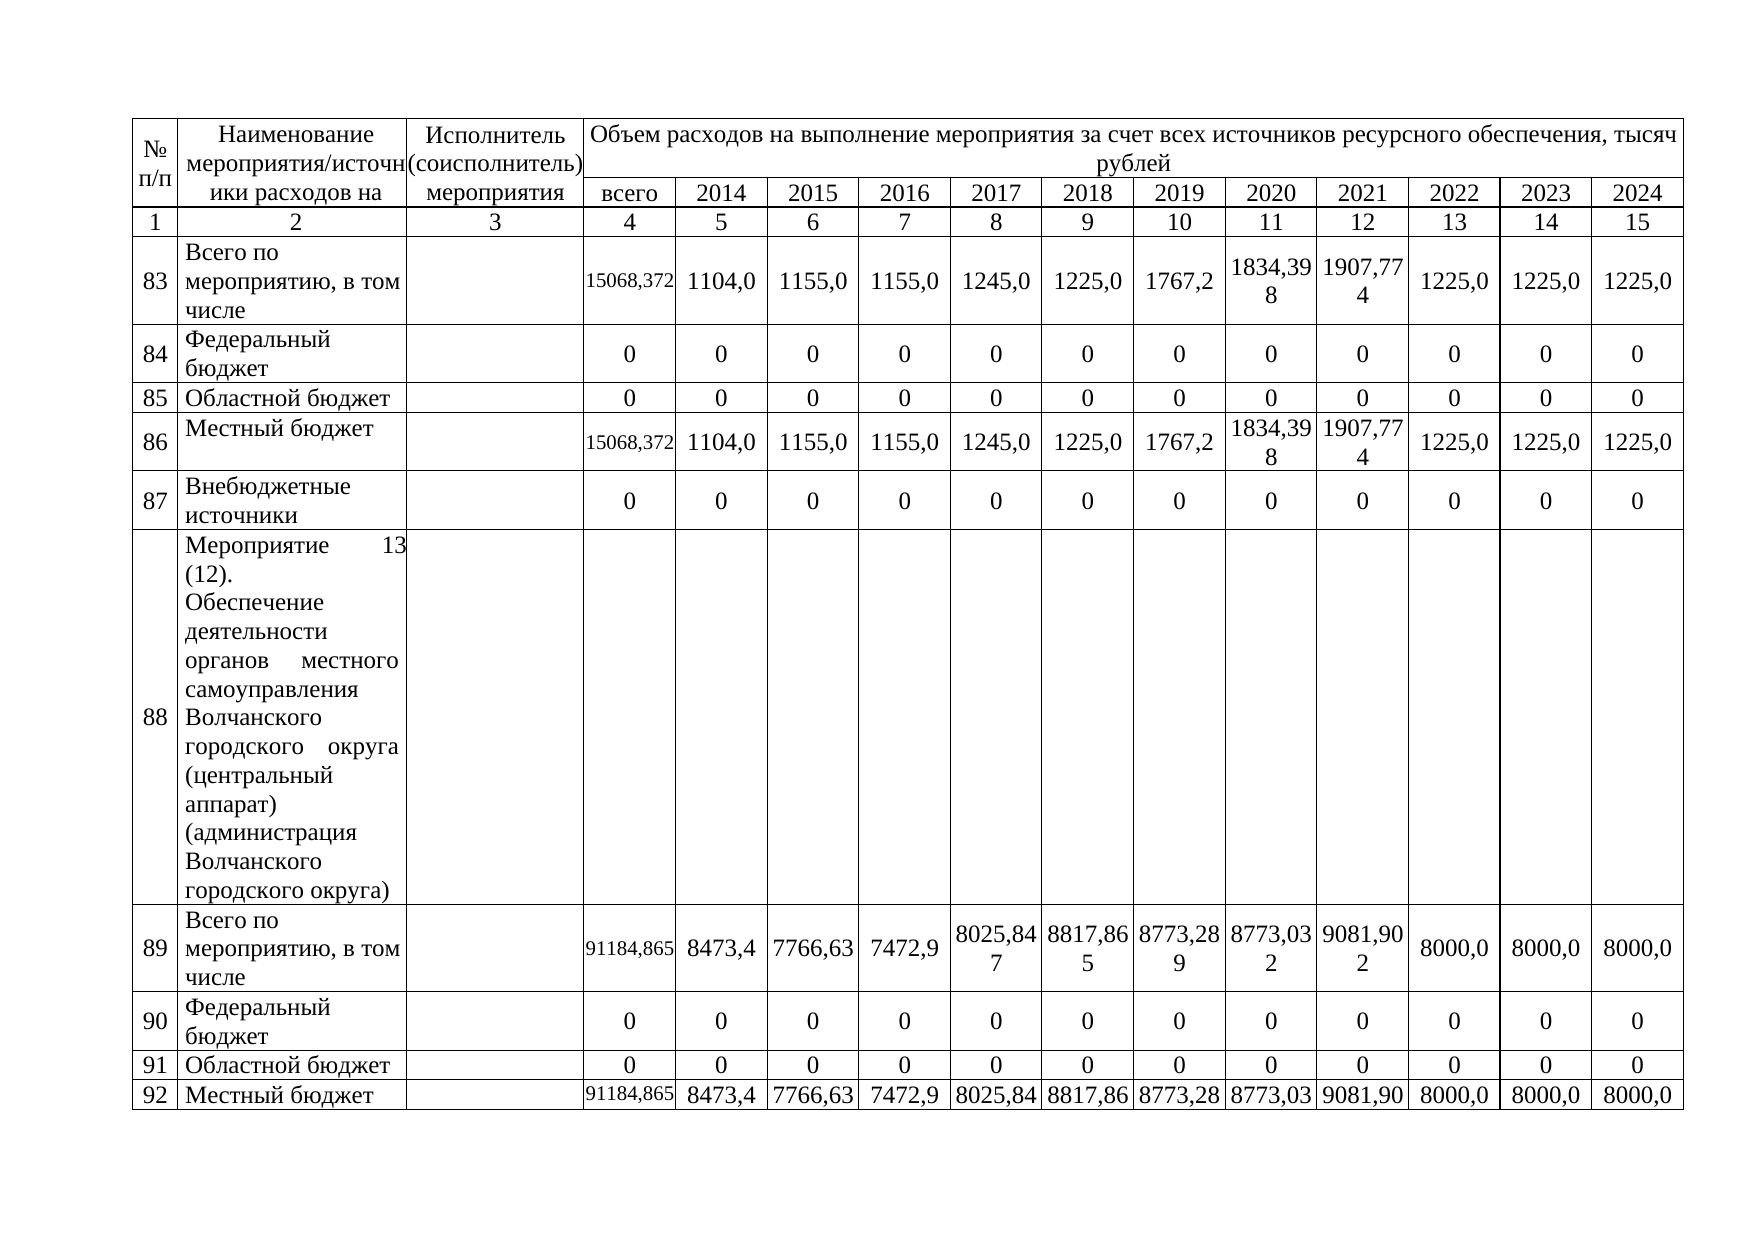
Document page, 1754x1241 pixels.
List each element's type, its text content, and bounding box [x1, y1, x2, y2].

table_cell [1226, 530, 1316, 904]
table_cell 0 [584, 992, 675, 1049]
table_cell 0 [1501, 471, 1591, 529]
table_cell [407, 471, 583, 529]
table_cell Областной бюджет [178, 1051, 406, 1079]
table_cell 92 [133, 1080, 177, 1109]
table_cell 1245,0 [951, 237, 1041, 323]
table_cell 2021 [1317, 178, 1408, 206]
table_cell [584, 530, 675, 904]
table_header № п/п [133, 119, 177, 206]
table_cell 8817,865 [1042, 905, 1133, 991]
table_cell Всего по мероприятию, в том числе [178, 237, 406, 323]
table_cell 86 [133, 413, 177, 470]
table_cell 83 [133, 237, 177, 323]
table_cell Федеральный бюджет [178, 992, 406, 1049]
table_cell 0 [768, 1051, 858, 1079]
table_cell 8 [951, 208, 1041, 236]
table_cell 0 [951, 471, 1041, 529]
table_cell Всего по мероприятию, в том числе [178, 905, 406, 991]
table_cell 0 [1317, 325, 1408, 382]
table_cell 0 [1134, 383, 1225, 412]
table_cell 9 [1042, 208, 1133, 236]
table_cell 11 [1226, 208, 1316, 236]
table_cell 8025,847 [951, 905, 1041, 991]
table_cell 2017 [951, 178, 1041, 206]
table_cell 0 [1226, 325, 1316, 382]
table_cell 0 [1501, 383, 1591, 412]
table_cell 0 [1592, 383, 1683, 412]
table_cell Федеральный бюджет [178, 325, 406, 382]
table_cell 0 [1592, 471, 1683, 529]
table_cell 0 [584, 1051, 675, 1079]
table_cell 2015 [768, 178, 858, 206]
table_cell 0 [1042, 471, 1133, 529]
table_cell [407, 325, 583, 382]
table_cell [676, 530, 767, 904]
table_cell 0 [1592, 325, 1683, 382]
table_cell 1834,398 [1226, 413, 1316, 470]
table_cell [951, 530, 1041, 904]
table_cell 12 [1317, 208, 1408, 236]
table_cell 1155,0 [859, 237, 950, 323]
table_cell 8773,289 [1134, 905, 1225, 991]
table_cell 1155,0 [859, 413, 950, 470]
table_cell 0 [676, 471, 767, 529]
table_cell 85 [133, 383, 177, 412]
table_cell 1104,0 [676, 413, 767, 470]
table_cell 9081,902 [1317, 1080, 1408, 1109]
table_cell 8773,032 [1226, 1080, 1316, 1109]
table_cell 87 [133, 471, 177, 529]
table_cell 3 [407, 208, 583, 236]
table_cell 0 [1592, 1051, 1683, 1079]
table_cell 7766,63 [768, 1080, 858, 1109]
table_cell 2 [178, 208, 406, 236]
table_cell 91184,865 [584, 1080, 675, 1109]
table_cell Мероприятие 13 (12). Обеспечение деятельности органов местного самоуправления Волчанского городского округа (центральный аппарат) (администрация Волчанского городского округа) [178, 530, 406, 904]
table_cell 8473,4 [676, 905, 767, 991]
table_cell 0 [951, 992, 1041, 1049]
table_cell 1907,774 [1317, 413, 1408, 470]
table_cell [407, 1080, 583, 1109]
table_cell 0 [676, 383, 767, 412]
table_cell 1155,0 [768, 413, 858, 470]
table_cell 0 [951, 1051, 1041, 1079]
table_cell 91184,865 [584, 905, 675, 991]
table_cell 88 [133, 530, 177, 904]
table_cell 0 [584, 471, 675, 529]
table_cell 0 [1501, 325, 1591, 382]
table_cell Областной бюджет [178, 383, 406, 412]
table_cell [1134, 530, 1225, 904]
table_cell 2018 [1042, 178, 1133, 206]
table_cell 15068,372 [584, 237, 675, 323]
table_cell 0 [768, 992, 858, 1049]
table_cell 0 [1409, 383, 1499, 412]
table_cell 8000,0 [1409, 1080, 1499, 1109]
table_cell 91 [133, 1051, 177, 1079]
table_cell 0 [768, 471, 858, 529]
table_header Исполнитель (соисполнитель) мероприятия [407, 119, 583, 206]
table_cell 8000,0 [1592, 905, 1683, 991]
table_cell 8000,0 [1501, 905, 1591, 991]
table_cell [768, 530, 858, 904]
table_cell 0 [1134, 1051, 1225, 1079]
table_cell 0 [859, 1051, 950, 1079]
table_cell 0 [1042, 992, 1133, 1049]
table_cell 0 [1226, 1051, 1316, 1079]
table_cell 8773,289 [1134, 1080, 1225, 1109]
table_cell Местный бюджет [178, 413, 406, 470]
table_cell 0 [1134, 471, 1225, 529]
table_cell 90 [133, 992, 177, 1049]
table_cell 8000,0 [1592, 1080, 1683, 1109]
table_cell 0 [768, 383, 858, 412]
table_cell [407, 992, 583, 1049]
table_cell Местный бюджет [178, 1080, 406, 1109]
table_cell [407, 530, 583, 904]
table_cell 1225,0 [1592, 413, 1683, 470]
table_cell 0 [1409, 1051, 1499, 1079]
table_cell 0 [676, 992, 767, 1049]
table_cell [1592, 530, 1683, 904]
table_cell 8817,865 [1042, 1080, 1133, 1109]
table_cell [407, 383, 583, 412]
table_cell 8000,0 [1409, 905, 1499, 991]
table_cell 0 [1501, 1051, 1591, 1079]
table_cell [859, 530, 950, 904]
table_cell 0 [1409, 992, 1499, 1049]
table_cell 2014 [676, 178, 767, 206]
table_cell [407, 905, 583, 991]
table_cell 9081,902 [1317, 905, 1408, 991]
table_cell 0 [676, 325, 767, 382]
table_cell 4 [584, 208, 675, 236]
table_cell 0 [859, 383, 950, 412]
table_cell 0 [1042, 383, 1133, 412]
table_cell [407, 413, 583, 470]
table_cell 1907,774 [1317, 237, 1408, 323]
table_cell 0 [1226, 383, 1316, 412]
table_cell 10 [1134, 208, 1225, 236]
table_cell [1501, 530, 1591, 904]
table_cell 8473,4 [676, 1080, 767, 1109]
table_cell 15068,372 [584, 413, 675, 470]
table_cell 0 [951, 383, 1041, 412]
table_cell 7472,9 [859, 905, 950, 991]
table_cell 1225,0 [1592, 237, 1683, 323]
table_cell 89 [133, 905, 177, 991]
table_cell 0 [1226, 471, 1316, 529]
table_cell 8000,0 [1501, 1080, 1591, 1109]
table_header Объем расходов на выполнение мероприятия за счет всех источников ресурсного обеспечения, тысяч рублей [584, 119, 1683, 177]
table_cell 7 [859, 208, 950, 236]
table_cell 2023 [1501, 178, 1591, 206]
table_cell [1317, 530, 1408, 904]
table_cell [407, 237, 583, 323]
table_cell 0 [859, 992, 950, 1049]
table_cell 0 [1317, 383, 1408, 412]
table_cell 1155,0 [768, 237, 858, 323]
table_cell [407, 1051, 583, 1079]
table_cell 1225,0 [1501, 413, 1591, 470]
table_cell 8025,847 [951, 1080, 1041, 1109]
table_cell [1042, 530, 1133, 904]
table_cell 0 [951, 325, 1041, 382]
table_cell 0 [1042, 1051, 1133, 1079]
table_cell 84 [133, 325, 177, 382]
table_cell 0 [1592, 992, 1683, 1049]
table_cell 1104,0 [676, 237, 767, 323]
table_cell 2022 [1409, 178, 1499, 206]
table_cell 0 [1134, 992, 1225, 1049]
table_cell 2019 [1134, 178, 1225, 206]
table_cell 7472,9 [859, 1080, 950, 1109]
table_cell 0 [1317, 1051, 1408, 1079]
table_cell 0 [1226, 992, 1316, 1049]
table_cell 2016 [859, 178, 950, 206]
table_cell 0 [676, 1051, 767, 1079]
table_cell 0 [859, 471, 950, 529]
table_cell 2020 [1226, 178, 1316, 206]
table_cell 1225,0 [1409, 413, 1499, 470]
table_cell 2024 [1592, 178, 1683, 206]
table_cell Внебюджетные источники [178, 471, 406, 529]
table_header Наименование мероприятия/источники расходов на финансирование [178, 119, 406, 206]
table_cell 0 [1317, 992, 1408, 1049]
table_cell 13 [1409, 208, 1499, 236]
table_cell 1 [133, 208, 177, 236]
table_cell [1409, 530, 1499, 904]
table_cell 1225,0 [1042, 237, 1133, 323]
table_cell 0 [768, 325, 858, 382]
table_cell 0 [1317, 471, 1408, 529]
table_cell 0 [584, 325, 675, 382]
table_cell 1225,0 [1409, 237, 1499, 323]
table_cell 0 [1409, 325, 1499, 382]
table_cell 8773,032 [1226, 905, 1316, 991]
table_cell 0 [1409, 471, 1499, 529]
table_cell всего [584, 178, 675, 206]
table_cell 5 [676, 208, 767, 236]
table_cell 6 [768, 208, 858, 236]
table_cell 0 [1501, 992, 1591, 1049]
table_cell 1225,0 [1042, 413, 1133, 470]
table_cell 1245,0 [951, 413, 1041, 470]
table_cell 1767,2 [1134, 413, 1225, 470]
table_cell 7766,63 [768, 905, 858, 991]
table_cell 0 [1134, 325, 1225, 382]
table_cell 1225,0 [1501, 237, 1591, 323]
table_cell 1767,2 [1134, 237, 1225, 323]
table_cell 0 [859, 325, 950, 382]
table_cell 15 [1592, 208, 1683, 236]
table_cell 0 [1042, 325, 1133, 382]
table_cell 0 [584, 383, 675, 412]
table_cell 14 [1501, 208, 1591, 236]
table_cell 1834,398 [1226, 237, 1316, 323]
